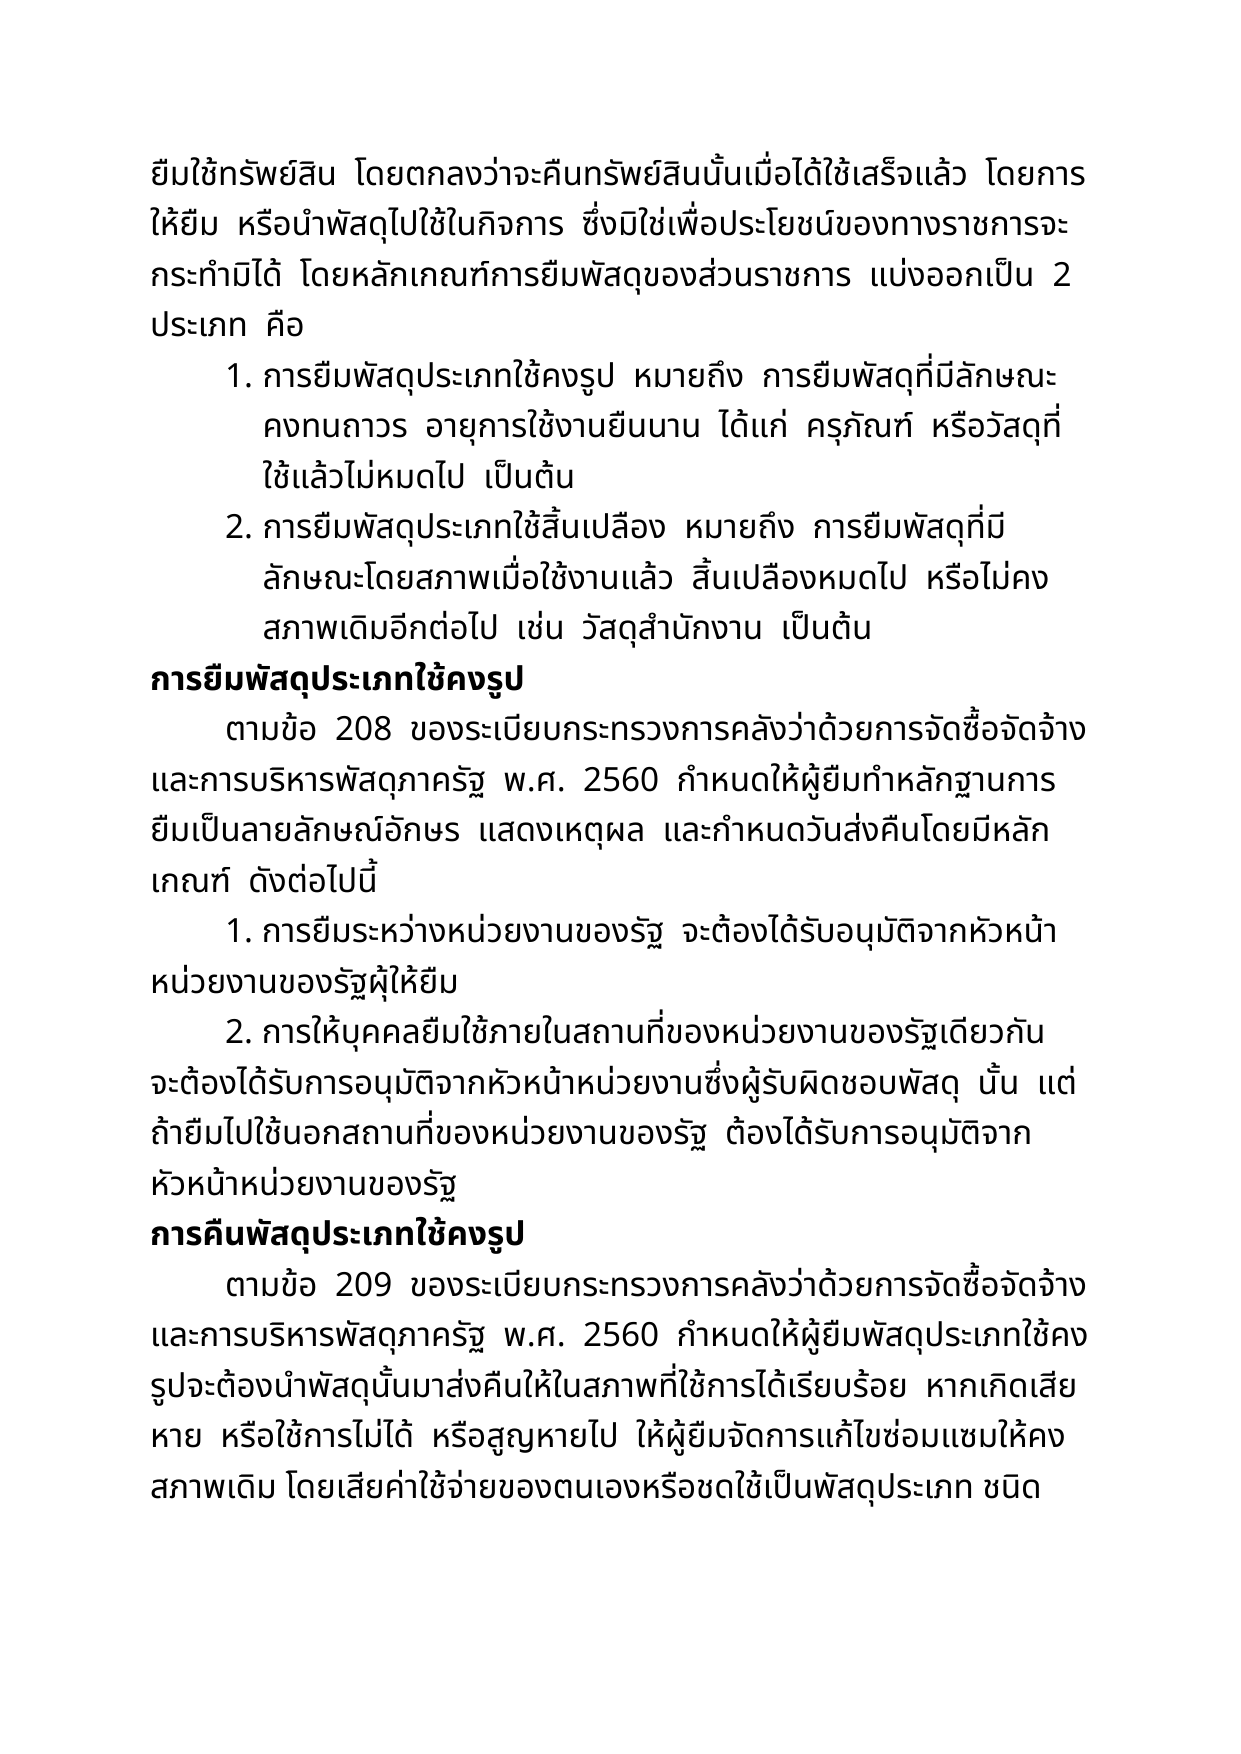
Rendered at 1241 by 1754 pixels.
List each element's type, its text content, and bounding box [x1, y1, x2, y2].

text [150, 150, 1090, 352]
text 1. การยืมระหว่างหน่วยงานของรัฐ จะต้องได้รับอนุมัติจากหัวหน้าหน่วยงานของรัฐผุ้ให้ยืม [150, 907, 1090, 1008]
text การยืมพัสดุประเภทใช้คงรูป [150, 655, 1090, 705]
list การยืมพัสดุประเภทใช้สิ้นเปลือง หมายถึง การยืมพัสดุที่มีลักษณะโดยสภาพเมื่อใช้งานแล้ว สิ้นเปลืองหมดไป หรือไม่คงสภาพเดิมอีกต่อไป เช่น วัสดุสำนักงาน เป็นต้น [225, 503, 1090, 655]
list การยืมพัสดุประเภทใช้คงรูป หมายถึง การยืมพัสดุที่มีลักษณะคงทนถาวร อายุการใช้งานยืนนาน ได้แก่ ครุภัณฑ์ หรือวัสดุที่ใช้แล้วไม่หมดไป เป็นต้น [225, 352, 1090, 503]
list 2. การให้บุคคลยืมใช้ภายในสถานที่ของหน่วยงานของรัฐเดียวกัน จะต้องได้รับการอนุมัติจากหัวหน้าหน่วยงานซึ่งผู้รับผิดชอบพัสดุ นั้น แต่ถ้ายืมไปใช้นอกสถานที่ของหน่วยงานของรัฐ ต้องได้รับการอนุมัติจากหัวหน้าหน่วยงานของรัฐ [150, 1008, 1090, 1210]
text ตามข้อ 208 ของระเบียบกระทรวงการคลังว่าด้วยการจัดซื้อจัดจ้างและการบริหารพัสดุภาครัฐ พ.ศ. 2560 กำหนดให้ผู้ยืมทำหลักฐานการยืมเป็นลายลักษณ์อักษร แสดงเหตุผล และกำหนดวันส่งคืนโดยมีหลักเกณฑ์ ดังต่อไปนี้ [150, 705, 1090, 907]
text การคืนพัสดุประเภทใช้คงรูป [150, 1210, 1090, 1261]
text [150, 1261, 1090, 1513]
